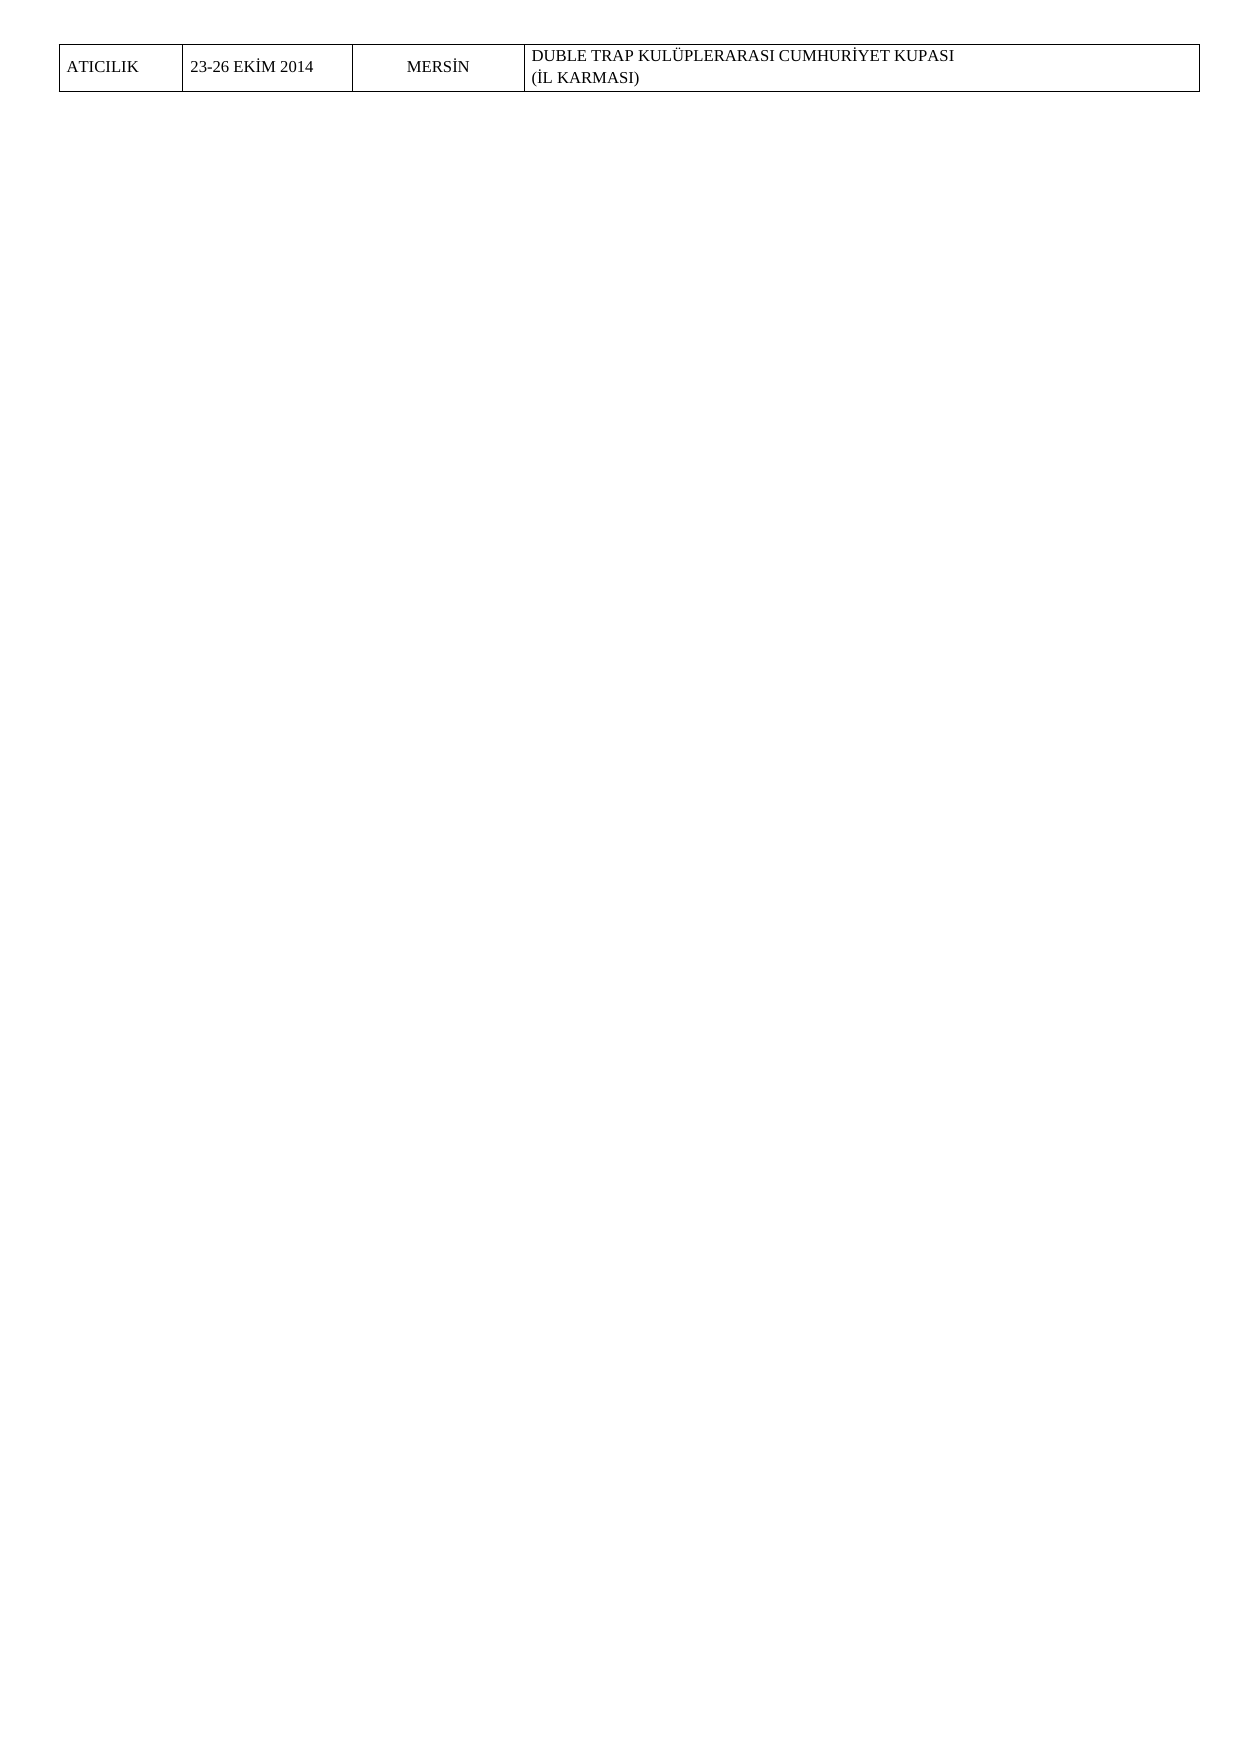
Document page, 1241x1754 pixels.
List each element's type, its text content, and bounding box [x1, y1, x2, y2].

table_cell 23-26 EKİM 2014 [183, 45, 352, 91]
table_cell ATICILIK [60, 45, 182, 91]
table_cell MERSİN [353, 45, 524, 91]
table_cell DUBLE TRAP KULÜPLERARASI CUMHURİYET KUPASI (İL KARMASI) [525, 45, 1199, 91]
